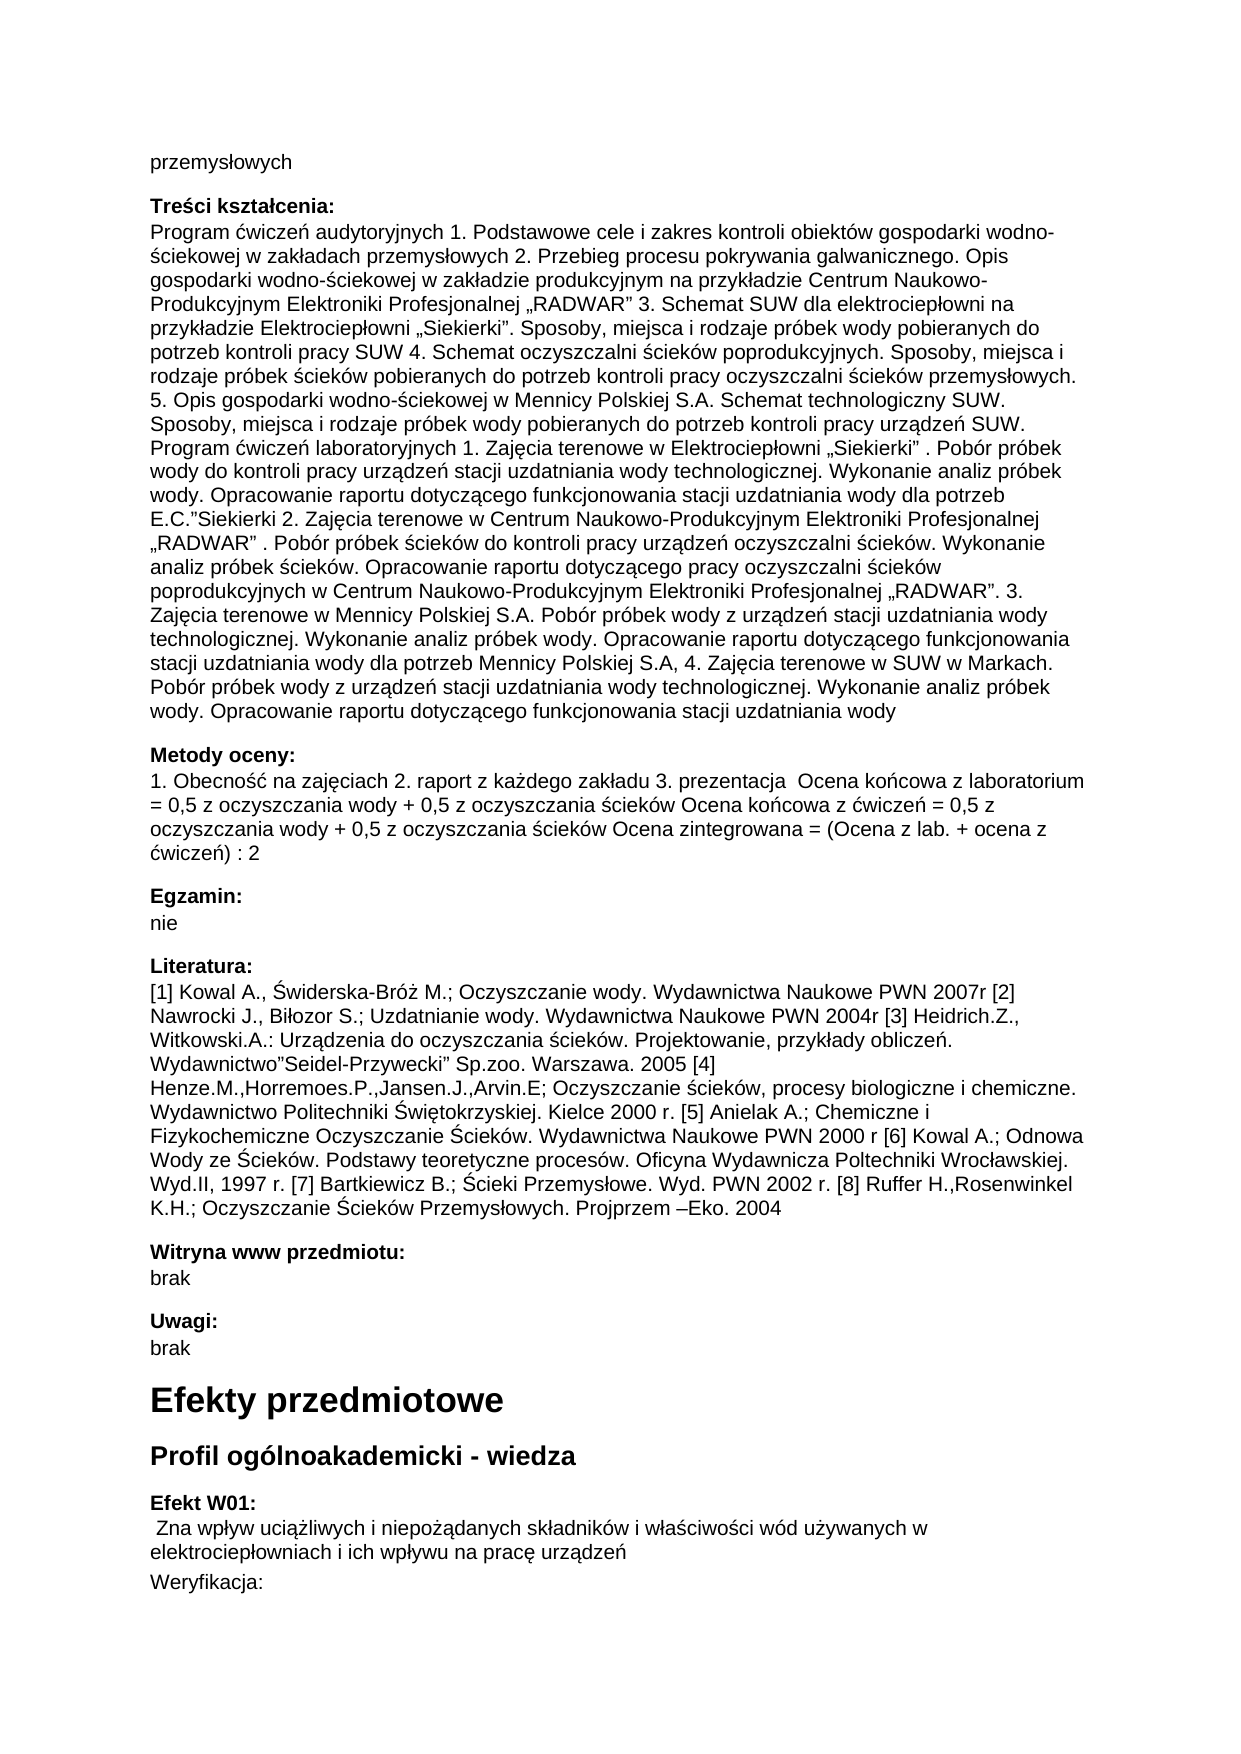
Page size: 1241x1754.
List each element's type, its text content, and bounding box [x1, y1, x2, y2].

text Treści kształcenia: [150, 194, 1090, 218]
text brak [150, 1335, 1090, 1359]
text 1. Obecność na zajęciach 2. raport z każdego zakładu 3. prezentacja Ocena końcowa z laboratorium = 0,5 z oczyszczania wody + 0,5 z oczyszczania ścieków Ocena końcowa z ćwiczeń = 0,5 z oczyszczania wody + 0,5 z oczyszczania ścieków Ocena zintegrowana = (Ocena z lab. + ocena z ćwiczeń) : 2 [150, 769, 1090, 864]
text Program ćwiczeń audytoryjnych 1. Podstawowe cele i zakres kontroli obiektów gospodarki wodno-ściekowej w zakładach przemysłowych 2. Przebieg procesu pokrywania galwanicznego. Opis gospodarki wodno-ściekowej w zakładzie produkcyjnym na przykładzie Centrum Naukowo-Produkcyjnym Elektroniki Profesjonalnej „RADWAR” 3. Schemat SUW dla elektrociepłowni na przykładzie Elektrociepłowni „Siekierki”. Sposoby, miejsca i rodzaje próbek wody pobieranych do potrzeb kontroli pracy SUW 4. Schemat oczyszczalni ścieków poprodukcyjnych. Sposoby, miejsca i rodzaje próbek ścieków pobieranych do potrzeb kontroli pracy oczyszczalni ścieków przemysłowych. 5. Opis gospodarki wodno-ściekowej w Mennicy Polskiej S.A. Schemat technologiczny SUW. Sposoby, miejsca i rodzaje próbek wody pobieranych do potrzeb kontroli pracy urządzeń SUW. Program ćwiczeń laboratoryjnych 1. Zajęcia terenowe w Elektrociepłowni „Siekierki” . Pobór próbek wody do kontroli pracy urządzeń stacji uzdatniania wody technologicznej. Wykonanie analiz próbek wody. Opracowanie raportu dotyczącego funkcjonowania stacji uzdatniania wody dla potrzeb E.C.”Siekierki 2. Zajęcia terenowe w Centrum Naukowo-Produkcyjnym Elektroniki Profesjonalnej „RADWAR” . Pobór próbek ścieków do kontroli pracy urządzeń oczyszczalni ścieków. Wykonanie analiz próbek ścieków. Opracowanie raportu dotyczącego pracy oczyszczalni ścieków poprodukcyjnych w Centrum Naukowo-Produkcyjnym Elektroniki Profesjonalnej „RADWAR”. 3. Zajęcia terenowe w Mennicy Polskiej S.A. Pobór próbek wody z urządzeń stacji uzdatniania wody technologicznej. Wykonanie analiz próbek wody. Opracowanie raportu dotyczącego funkcjonowania stacji uzdatniania wody dla potrzeb Mennicy Polskiej S.A, 4. Zajęcia terenowe w SUW w Markach. Pobór próbek wody z urządzeń stacji uzdatniania wody technologicznej. Wykonanie analiz próbek wody. Opracowanie raportu dotyczącego funkcjonowania stacji uzdatniania wody [150, 220, 1090, 723]
subtitle Profil ogólnoakademicki - wiedza [150, 1440, 1090, 1471]
text Metody oceny: [150, 743, 1090, 767]
text Uwagi: [150, 1309, 1090, 1333]
subtitle Efekty przedmiotowe [150, 1379, 1090, 1420]
text Zna wpływ uciążliwych i niepożądanych składników i właściwości wód używanych w elektrociepłowniach i ich wpływu na pracę urządzeń [150, 1516, 1090, 1564]
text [150, 150, 1090, 174]
text Witryna www przedmiotu: [150, 1239, 1090, 1263]
text brak [150, 1266, 1090, 1289]
text Literatura: [150, 954, 1090, 978]
text nie [150, 910, 1090, 934]
text Efekt W01: [150, 1491, 1090, 1515]
text Weryfikacja: [150, 1570, 1090, 1594]
text Egzamin: [150, 884, 1090, 908]
text [1] Kowal A., Świderska-Bróż M.; Oczyszczanie wody. Wydawnictwa Naukowe PWN 2007r [2] Nawrocki J., Biłozor S.; Uzdatnianie wody. Wydawnictwa Naukowe PWN 2004r [3] Heidrich.Z., Witkowski.A.: Urządzenia do oczyszczania ścieków. Projektowanie, przykłady obliczeń. Wydawnictwo”Seidel-Przywecki” Sp.zoo. Warszawa. 2005 [4] Henze.M.,Horremoes.P.,Jansen.J.,Arvin.E; Oczyszczanie ścieków, procesy biologiczne i chemiczne. Wydawnictwo Politechniki Świętokrzyskiej. Kielce 2000 r. [5] Anielak A.; Chemiczne i Fizykochemiczne Oczyszczanie Ścieków. Wydawnictwa Naukowe PWN 2000 r [6] Kowal A.; Odnowa Wody ze Ścieków. Podstawy teoretyczne procesów. Oficyna Wydawnicza Poltechniki Wrocławskiej. Wyd.II, 1997 r. [7] Bartkiewicz B.; Ścieki Przemysłowe. Wyd. PWN 2002 r. [8] Ruffer H.,Rosenwinkel K.H.; Oczyszczanie Ścieków Przemysłowych. Projprzem –Eko. 2004 [150, 980, 1090, 1220]
